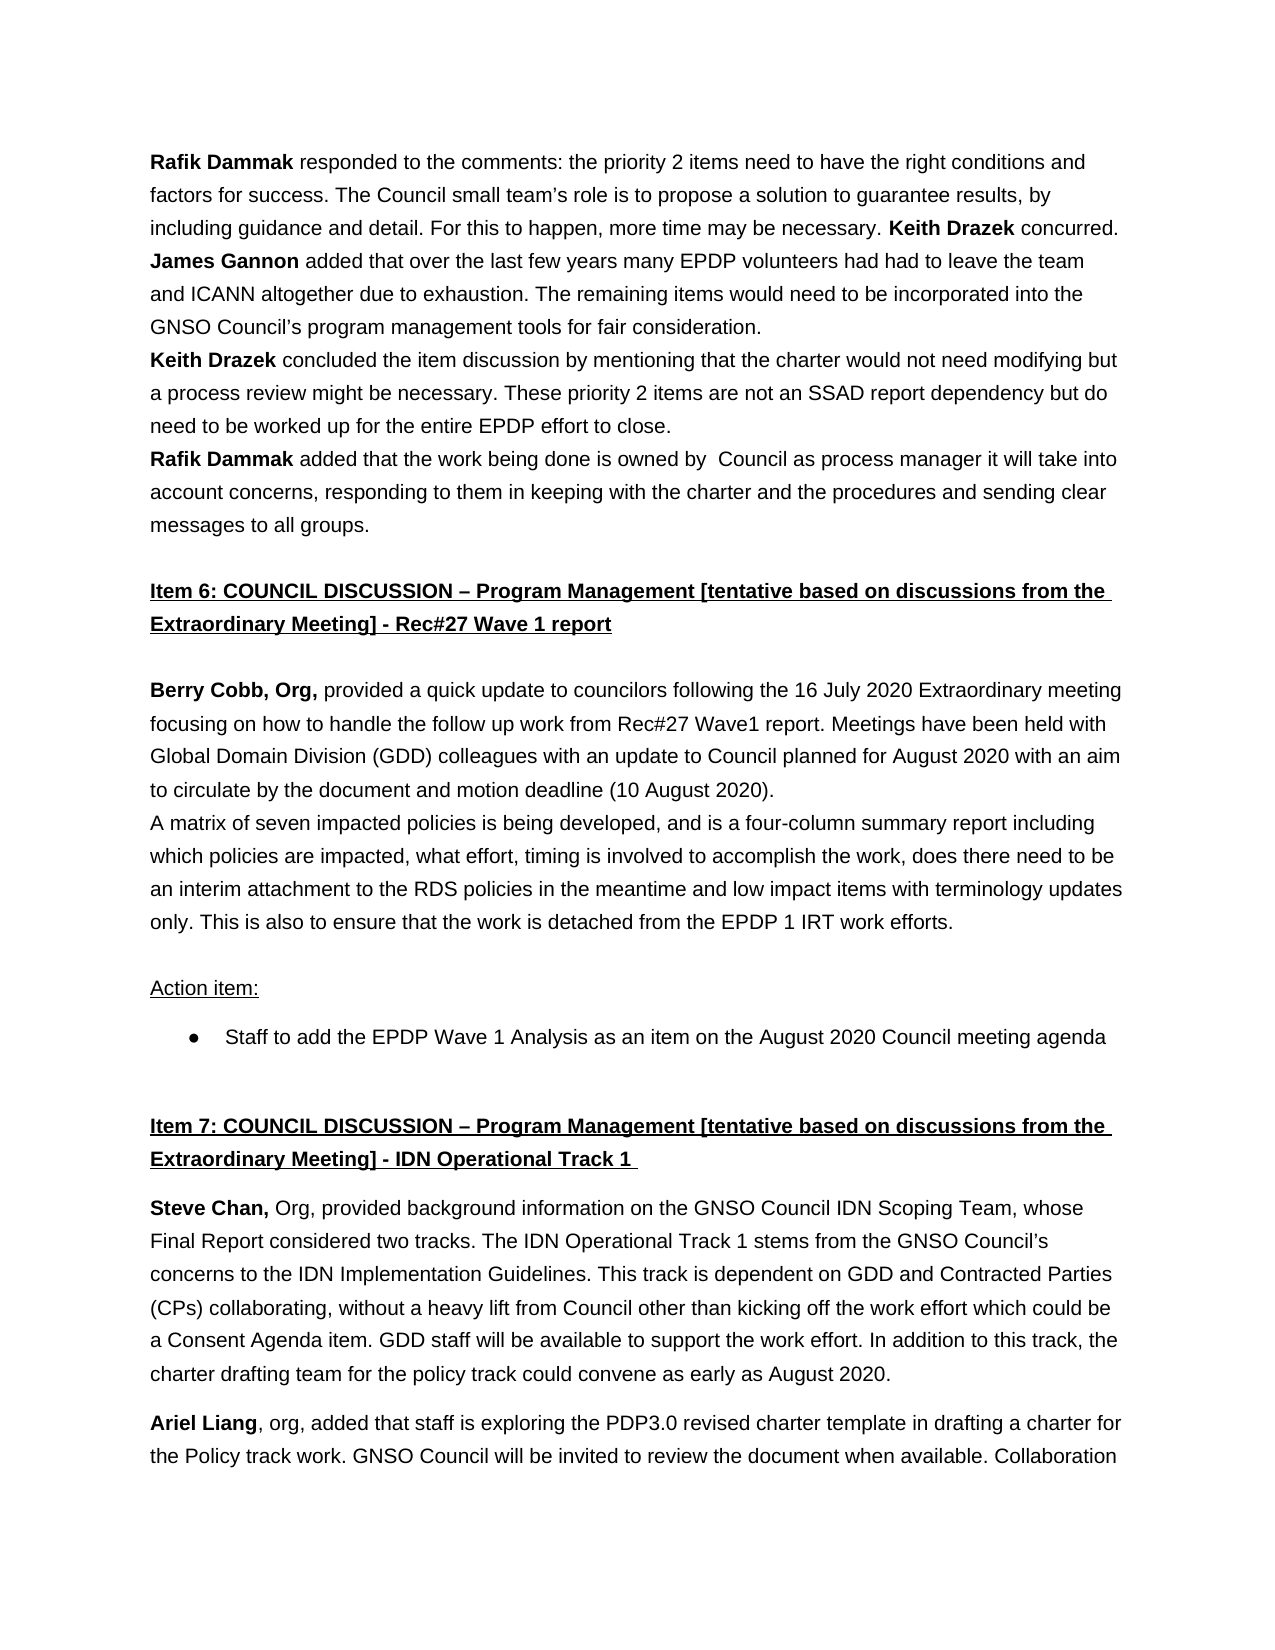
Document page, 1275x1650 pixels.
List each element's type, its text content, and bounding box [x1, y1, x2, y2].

text Keith Drazek concluded the item discussion by mentioning that the charter would not need modifying but a process review might be necessary. These priority 2 items are not an SSAD report dependency but do need to be worked up for the entire EPDP effort to close. [150, 348, 1125, 438]
text Rafik Dammak responded to the comments: the priority 2 items need to have the right conditions and factors for success. The Council small team’s role is to propose a solution to guarantee results, by including guidance and detail. For this to happen, more time may be necessary. Keith Drazek concurred. [150, 150, 1125, 240]
text A matrix of seven impacted policies is being developed, and is a four-column summary report including which policies are impacted, what effort, timing is involved to accomplish the work, does there need to be an interim attachment to the RDS policies in the meantime and low impact items with terminology updates only. This is also to ensure that the work is detached from the EPDP 1 IRT work efforts. [150, 810, 1125, 933]
text Item 6: COUNCIL DISCUSSION – Program Management [tentative based on discussions from the Extraordinary Meeting] - Rec#27 Wave 1 report [150, 579, 1125, 636]
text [150, 1411, 1125, 1468]
text Berry Cobb, Org, provided a quick update to councilors following the 16 July 2020 Extraordinary meeting focusing on how to handle the follow up work from Rec#27 Wave1 report. Meetings have been held with Global Domain Division (GDD) colleagues with an update to Council planned for August 2020 with an aim to circulate by the document and motion deadline (10 August 2020). [150, 678, 1125, 801]
text Rafik Dammak added that the work being done is owned by Council as process manager it will take into account concerns, responding to them in keeping with the charter and the procedures and sending clear messages to all groups. [150, 447, 1125, 537]
text Steve Chan, Org, provided background information on the GNSO Council IDN Scoping Team, whose Final Report considered two tracks. The IDN Operational Track 1 stems from the GNSO Council’s concerns to the IDN Implementation Guidelines. This track is dependent on GDD and Contracted Parties (CPs) collaborating, without a heavy lift from Council other than kicking off the work effort which could be a Consent Agenda item. GDD staff will be available to support the work effort. In addition to this track, the charter drafting team for the policy track could convene as early as August 2020. [150, 1196, 1125, 1385]
text Item 7: COUNCIL DISCUSSION – Program Management [tentative based on discussions from the Extraordinary Meeting] - IDN Operational Track 1 [150, 1113, 1125, 1171]
text Action item: [150, 976, 1125, 999]
text James Gannon added that over the last few years many EPDP volunteers had had to leave the team and ICANN altogether due to exhaustion. The remaining items would need to be incorporated into the GNSO Council’s program management tools for fair consideration. [150, 249, 1125, 339]
list Staff to add the EPDP Wave 1 Analysis as an item on the August 2020 Council meeting agenda [187, 1025, 1125, 1049]
